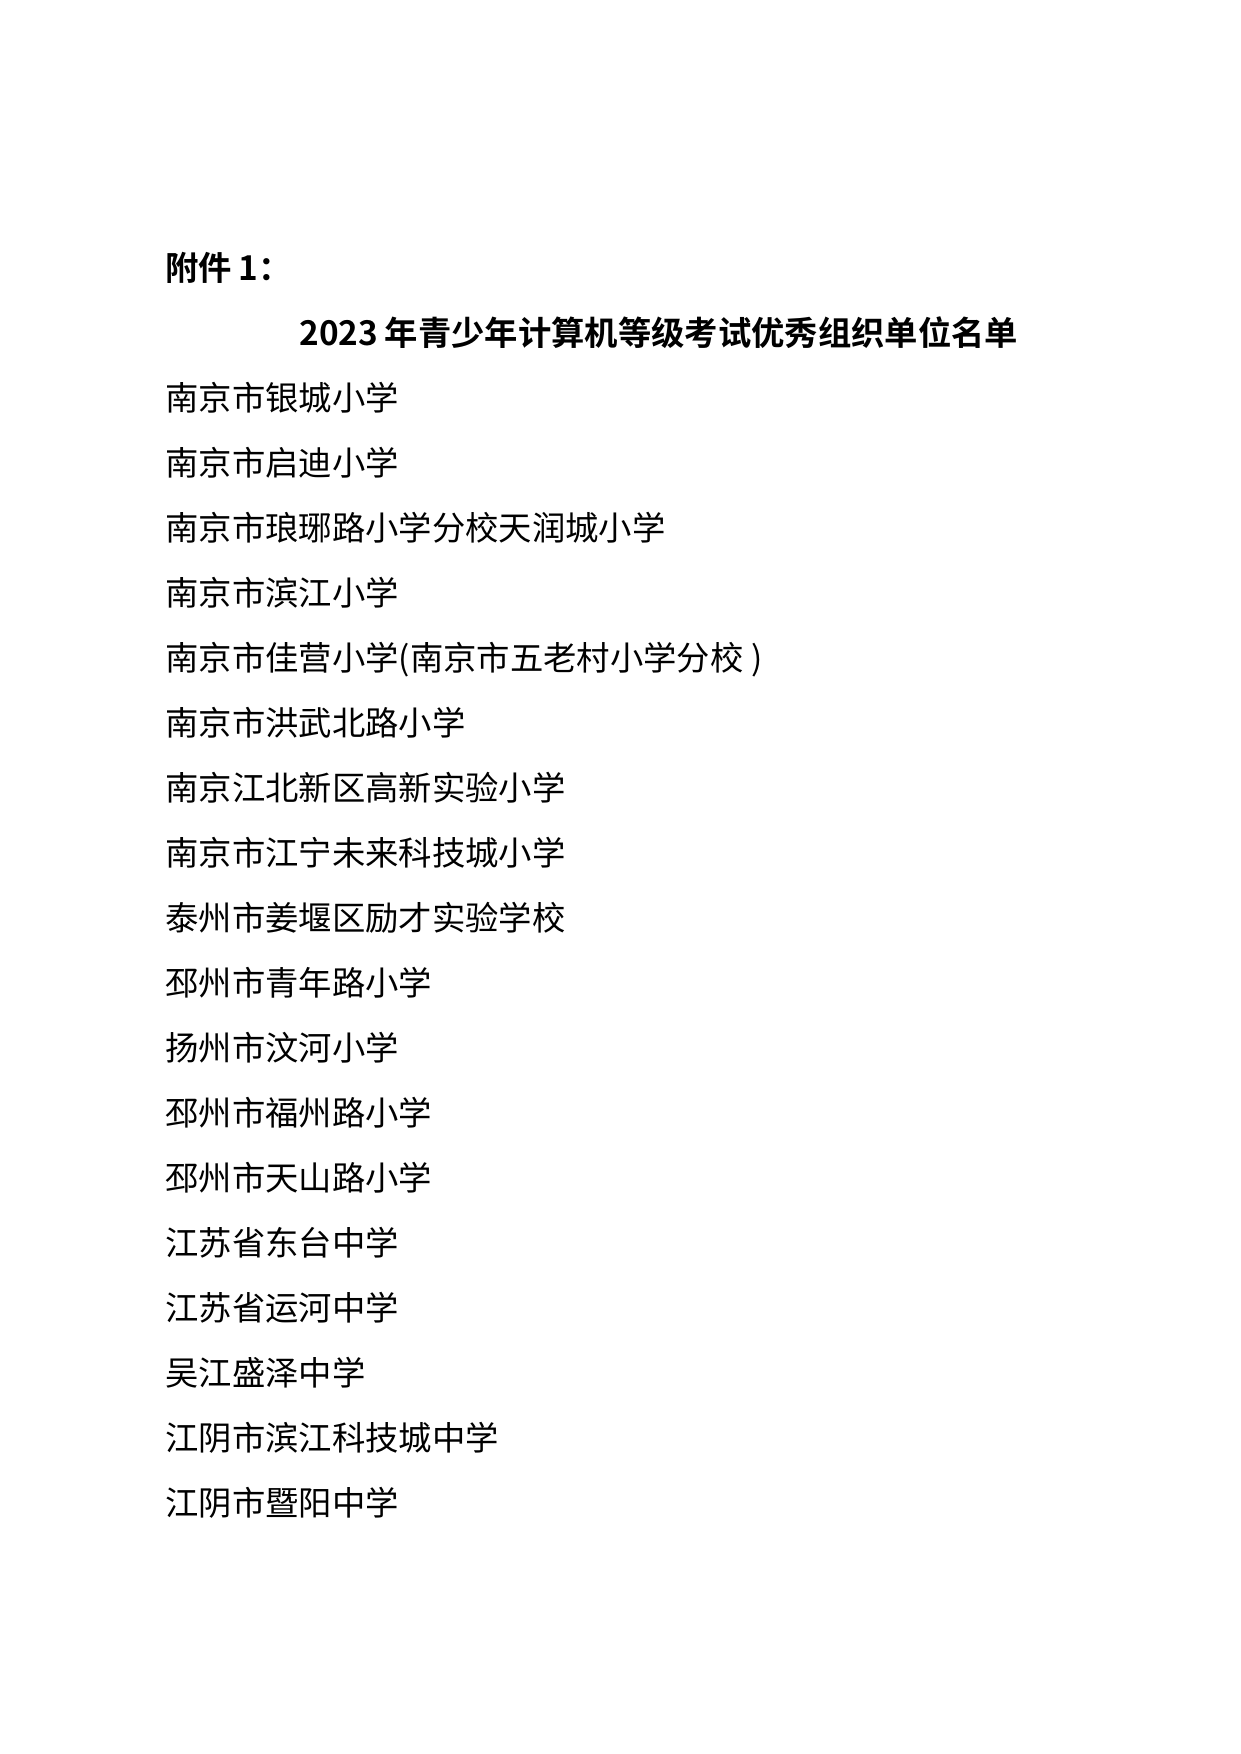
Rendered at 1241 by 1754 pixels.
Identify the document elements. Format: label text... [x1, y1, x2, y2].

text 扬州市汶河小学 [165, 1013, 1087, 1078]
text 泰州市姜堰区励才实验学校 [165, 883, 1087, 948]
text 邳州市青年路小学 [165, 948, 1087, 1013]
text 南京市滨江小学 [165, 558, 1087, 623]
text 南京江北新区高新实验小学 [165, 753, 1087, 818]
text 附件1： [165, 233, 1087, 298]
text 南京市佳营小学(南京市五老村小学分校 ) [165, 623, 1087, 688]
text 南京市洪武北路小学 [165, 688, 1087, 753]
text 江阴市滨江科技城中学 [165, 1403, 1087, 1468]
text 邳州市天山路小学 [165, 1143, 1087, 1208]
text 吴江盛泽中学 [165, 1338, 1087, 1403]
text 江阴市暨阳中学 [165, 1468, 1087, 1533]
text 江苏省运河中学 [165, 1273, 1087, 1338]
text 南京市启迪小学 [165, 428, 1087, 493]
text 南京市琅琊路小学分校天润城小学 [165, 493, 1087, 558]
text 邳州市福州路小学 [165, 1078, 1087, 1143]
text 南京市江宁未来科技城小学 [165, 818, 1087, 883]
text 2023年青少年计算机等级考试优秀组织单位名单 [165, 298, 1087, 363]
text 江苏省东台中学 [165, 1208, 1087, 1273]
text 南京市银城小学 [165, 363, 1087, 428]
